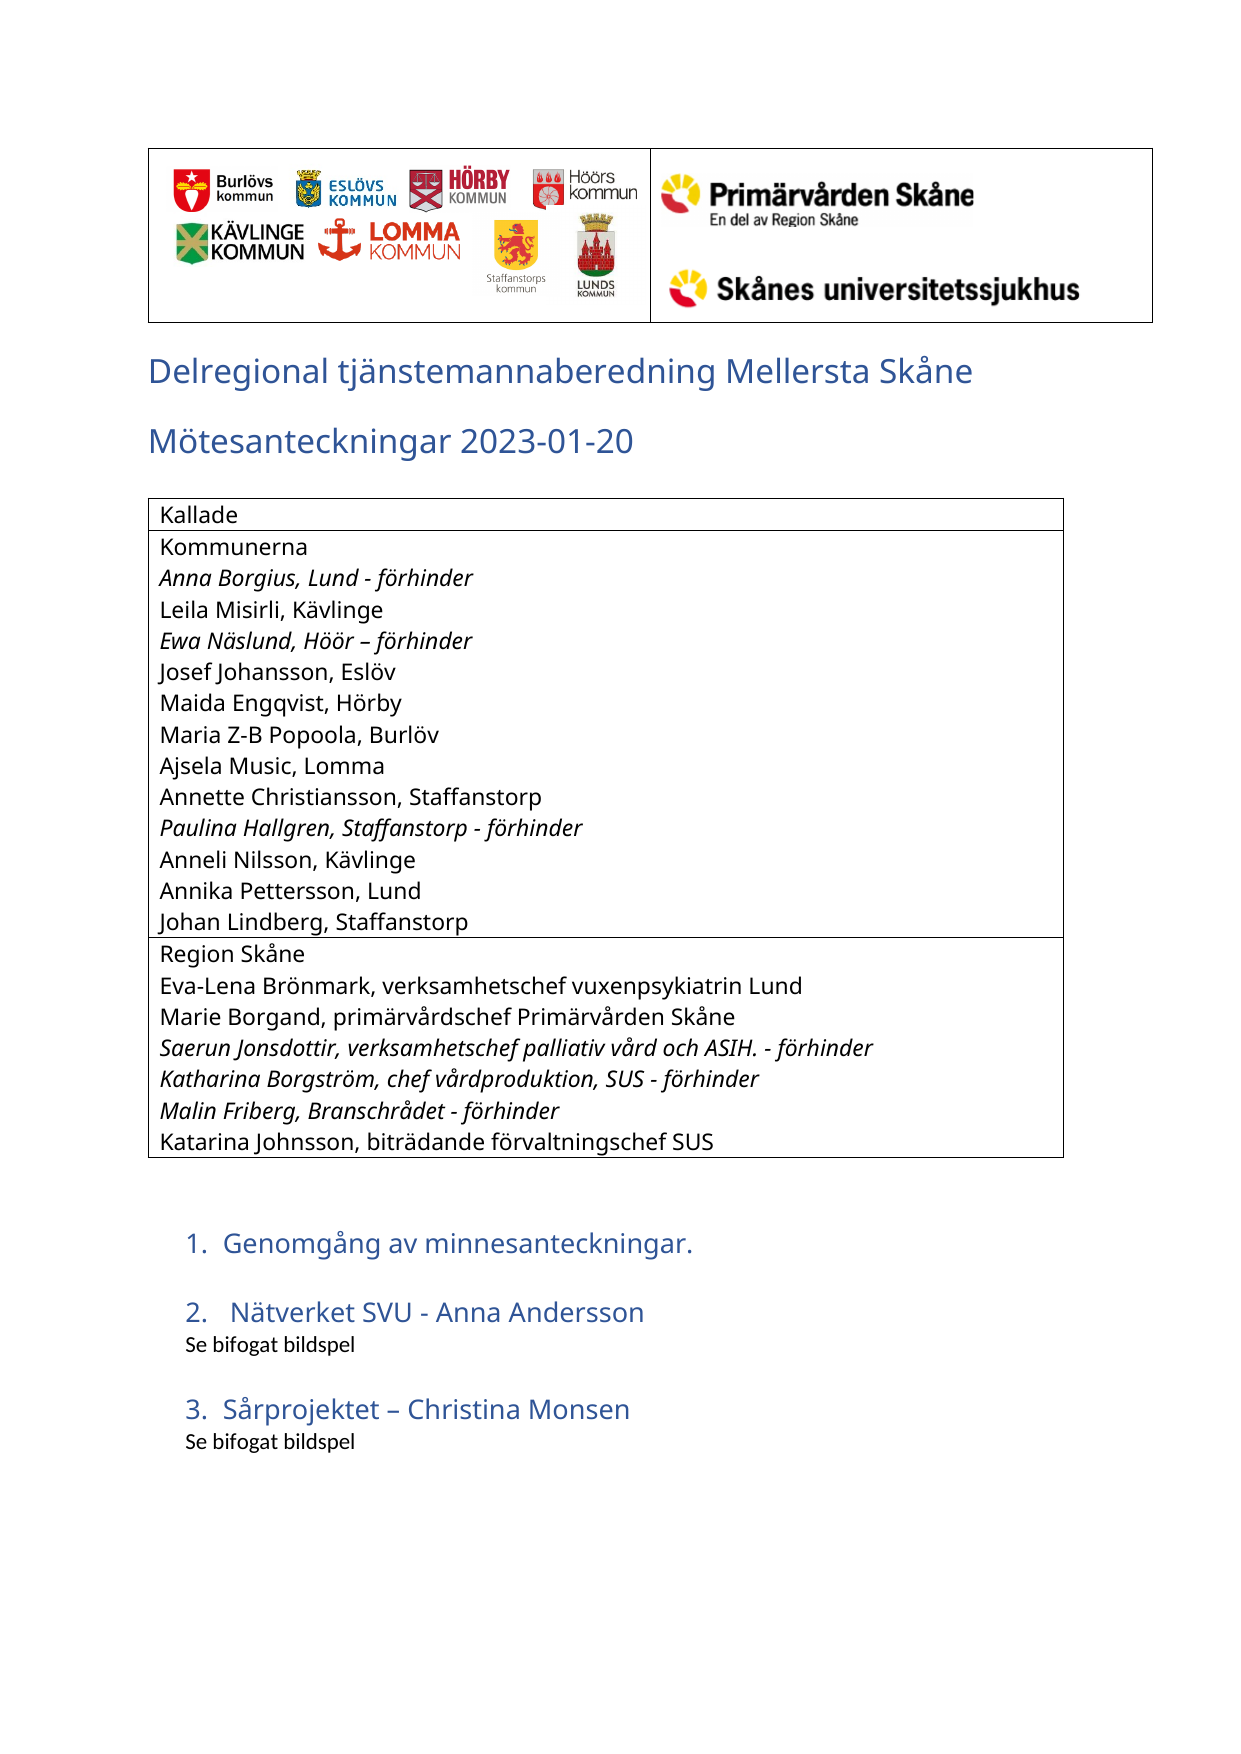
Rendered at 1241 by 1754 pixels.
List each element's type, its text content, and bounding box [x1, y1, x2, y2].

table_header [149, 149, 650, 322]
text Se bifogat bildspel [185, 1427, 1093, 1455]
text Se bifogat bildspel [185, 1330, 1093, 1358]
table_header [651, 149, 1152, 322]
subtitle Nätverket SVU - Anna Andersson [185, 1293, 1093, 1330]
table_cell Kommunerna Anna Borgius, Lund - förhinder Leila Misirli, Kävlinge Ewa Näslund, Höör – förhinder Josef Johansson, Eslöv Maida Engqvist, Hörby Maria Z-B Popoola, Burlöv Ajsela Music, Lomma Annette Christiansson, Staffanstorp Paulina Hallgren, Staffanstorp - förhinder Anneli Nilsson, Kävlinge Annika Pettersson, Lund Johan Lindberg, Staffanstorp [149, 531, 1063, 937]
picture [162, 152, 650, 305]
subtitle Delregional tjänstemannaberedning Mellersta Skåne [148, 348, 1093, 393]
subtitle Sårprojektet – Christina Monsen [185, 1391, 1093, 1427]
subtitle Mötesanteckningar 2023-01-20 [148, 418, 1093, 464]
picture [661, 173, 974, 227]
picture [661, 255, 1102, 322]
subtitle Genomgång av minnesanteckningar. [185, 1224, 1093, 1261]
table_cell Region Skåne Eva-Lena Brönmark, verksamhetschef vuxenpsykiatrin Lund Marie Borgand, primärvårdschef Primärvården Skåne Saerun Jonsdottir, verksamhetschef palliativ vård och ASIH. - förhinder Katharina Borgström, chef vårdproduktion, SUS - förhinder Malin Friberg, Branschrådet - förhinder Katarina Johnsson, biträdande förvaltningschef SUS [149, 938, 1063, 1157]
table_header Kallade [149, 499, 1063, 530]
